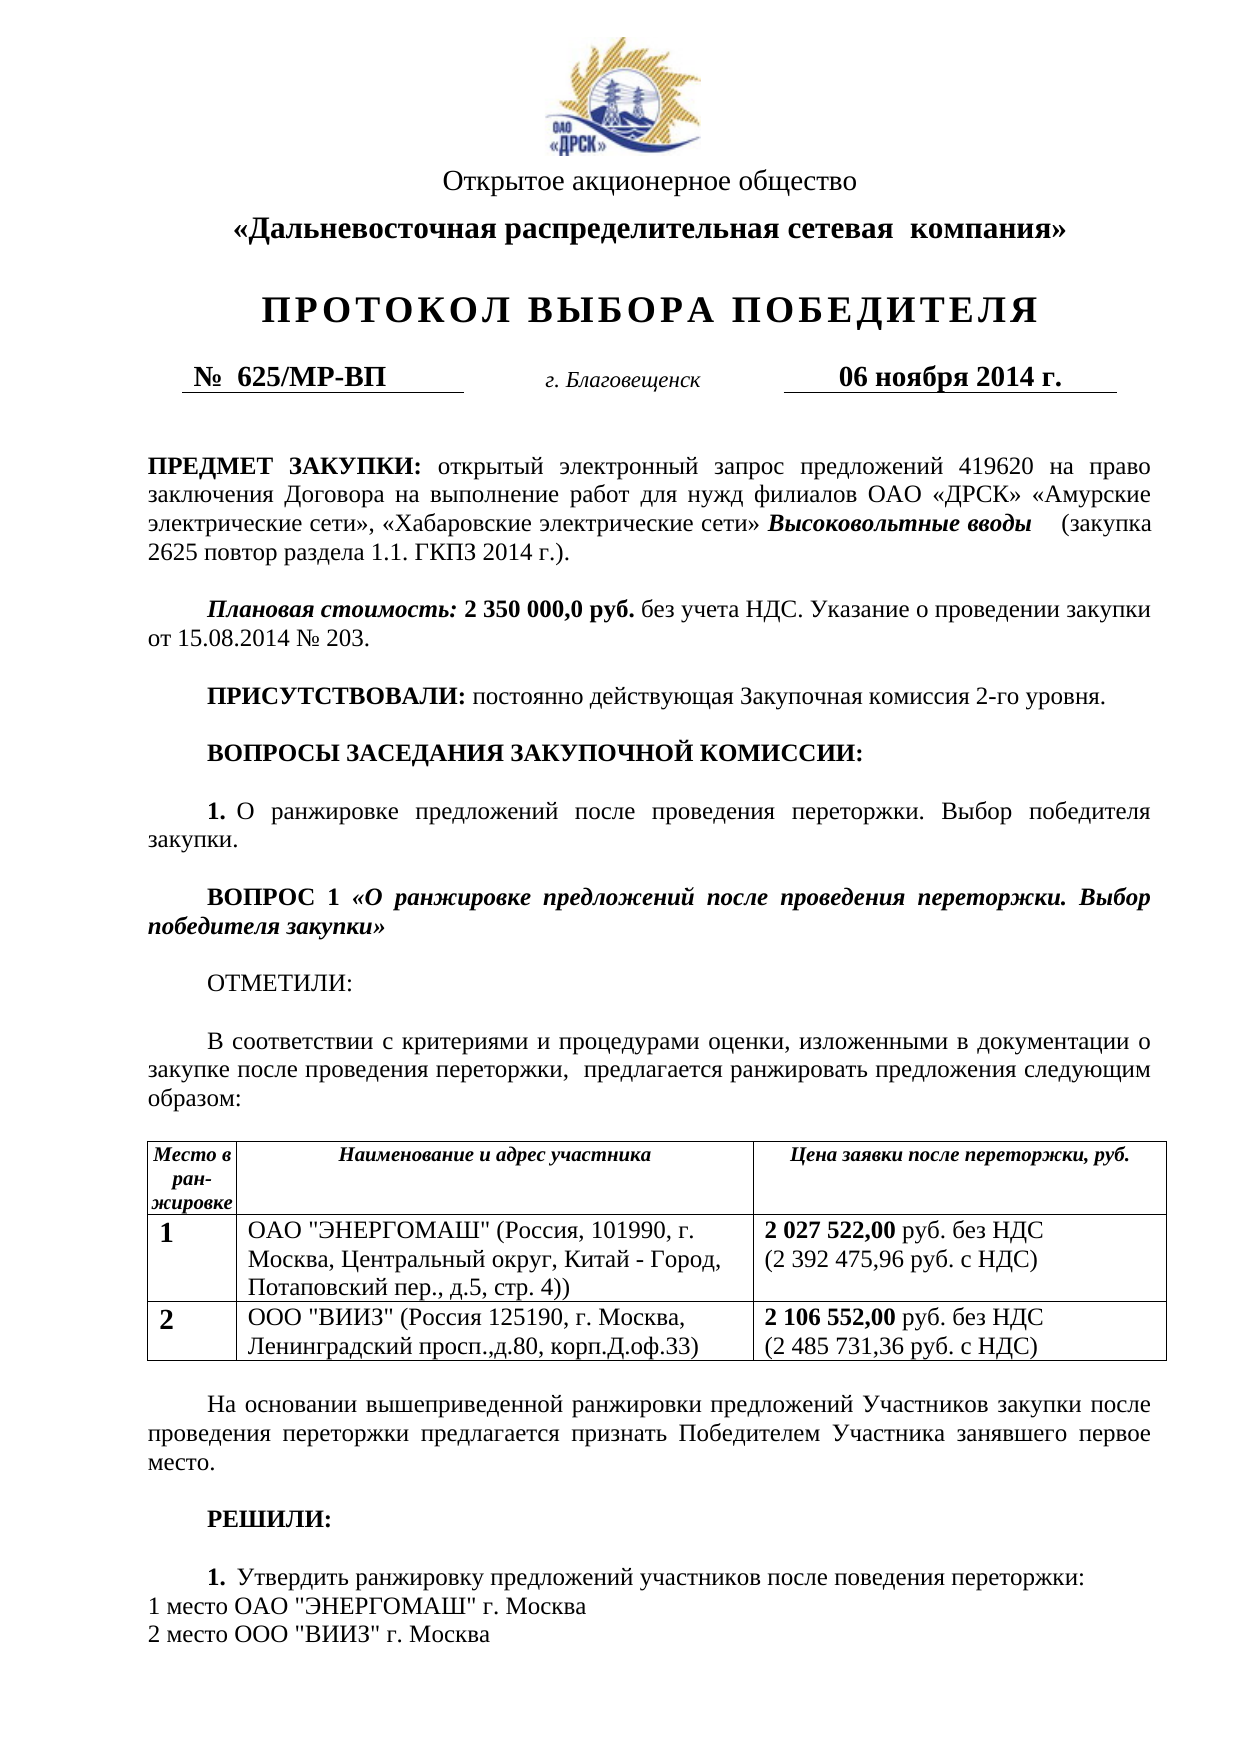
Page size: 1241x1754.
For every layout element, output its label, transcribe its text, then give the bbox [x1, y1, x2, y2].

subtitle ПРОТОКОЛ ВЫБОРА ПОБЕДИТЕЛЯ [148, 288, 1152, 331]
table_header Место в ран-жировке [148, 1142, 236, 1214]
list ПРЕДМЕТ ЗАКУПКИ: открытый электронный запрос предложений 419620 на право заключения Договора на выполнение работ для нужд филиалов ОАО «ДРСК» «Амурские электрические сети», «Хабаровские электрические сети» Высоковольтные вводы (закупка 2625 повтор раздела 1.1. ГКПЗ 2014 г.). [148, 451, 1152, 566]
table_cell 2 027 522,00 руб. без НДС (2 392 475,96 руб. с НДС) [754, 1215, 1166, 1301]
table_cell 2 [148, 1302, 236, 1360]
table_cell 1 [148, 1215, 236, 1301]
subtitle Открытое акционерное общество [148, 163, 1152, 196]
table_header г. Благовещенск [464, 359, 783, 392]
picture [544, 37, 701, 156]
text ОТМЕТИЛИ: [148, 968, 1152, 997]
text «Дальневосточная распределительная сетевая компания» [148, 209, 1152, 245]
table_header № 625/МР-ВП [182, 359, 464, 392]
text РЕШИЛИ: [148, 1504, 1152, 1533]
list 2 место ООО "ВИИЗ" г. Москва [148, 1619, 1152, 1648]
table_header Цена заявки после переторжки, руб. [754, 1142, 1166, 1214]
text ПРИСУТСТВОВАЛИ: постоянно действующая Закупочная комиссия 2-го уровня. [148, 681, 1152, 709]
table_cell 2 106 552,00 руб. без НДС (2 485 731,36 руб. с НДС) [754, 1302, 1166, 1360]
list Утвердить ранжировку предложений участников после поведения переторжки: [148, 1562, 1152, 1591]
table_cell ОАО "ЭНЕРГОМАШ" (Россия, 101990, г. Москва, Центральный округ, Китай - Город, Потаповский пер., д.5, стр. 4)) [237, 1215, 753, 1301]
list О ранжировке предложений после проведения переторжки. Выбор победителя закупки. [148, 796, 1152, 853]
table_header 06 ноября 2014 г. [784, 359, 1117, 392]
text ВОПРОС 1 «О ранжировке предложений после проведения переторжки. Выбор победителя закупки» [148, 882, 1152, 939]
text Плановая стоимость: 2 350 000,0 руб. без учета НДС. Указание о проведении закупки от 15.08.2014 № 203. [148, 594, 1152, 652]
table_header Наименование и адрес участника [237, 1142, 753, 1214]
text На основании вышеприведенной ранжировки предложений Участников закупки после проведения переторжки предлагается признать Победителем Участника занявшего первое место. [148, 1389, 1152, 1476]
list 1 место ОАО "ЭНЕРГОМАШ" г. Москва [148, 1591, 1152, 1619]
text ВОПРОСЫ ЗАСЕДАНИЯ ЗАКУПОЧНОЙ КОМИССИИ: [148, 738, 1152, 767]
text В соответствии с критериями и процедурами оценки, изложенными в документации о закупке после проведения переторжки, предлагается ранжировать предложения следующим образом: [148, 1026, 1152, 1112]
table_cell ООО "ВИИЗ" (Россия 125190, г. Москва, Ленинградский просп.,д.80, корп.Д.оф.33) [237, 1302, 753, 1360]
